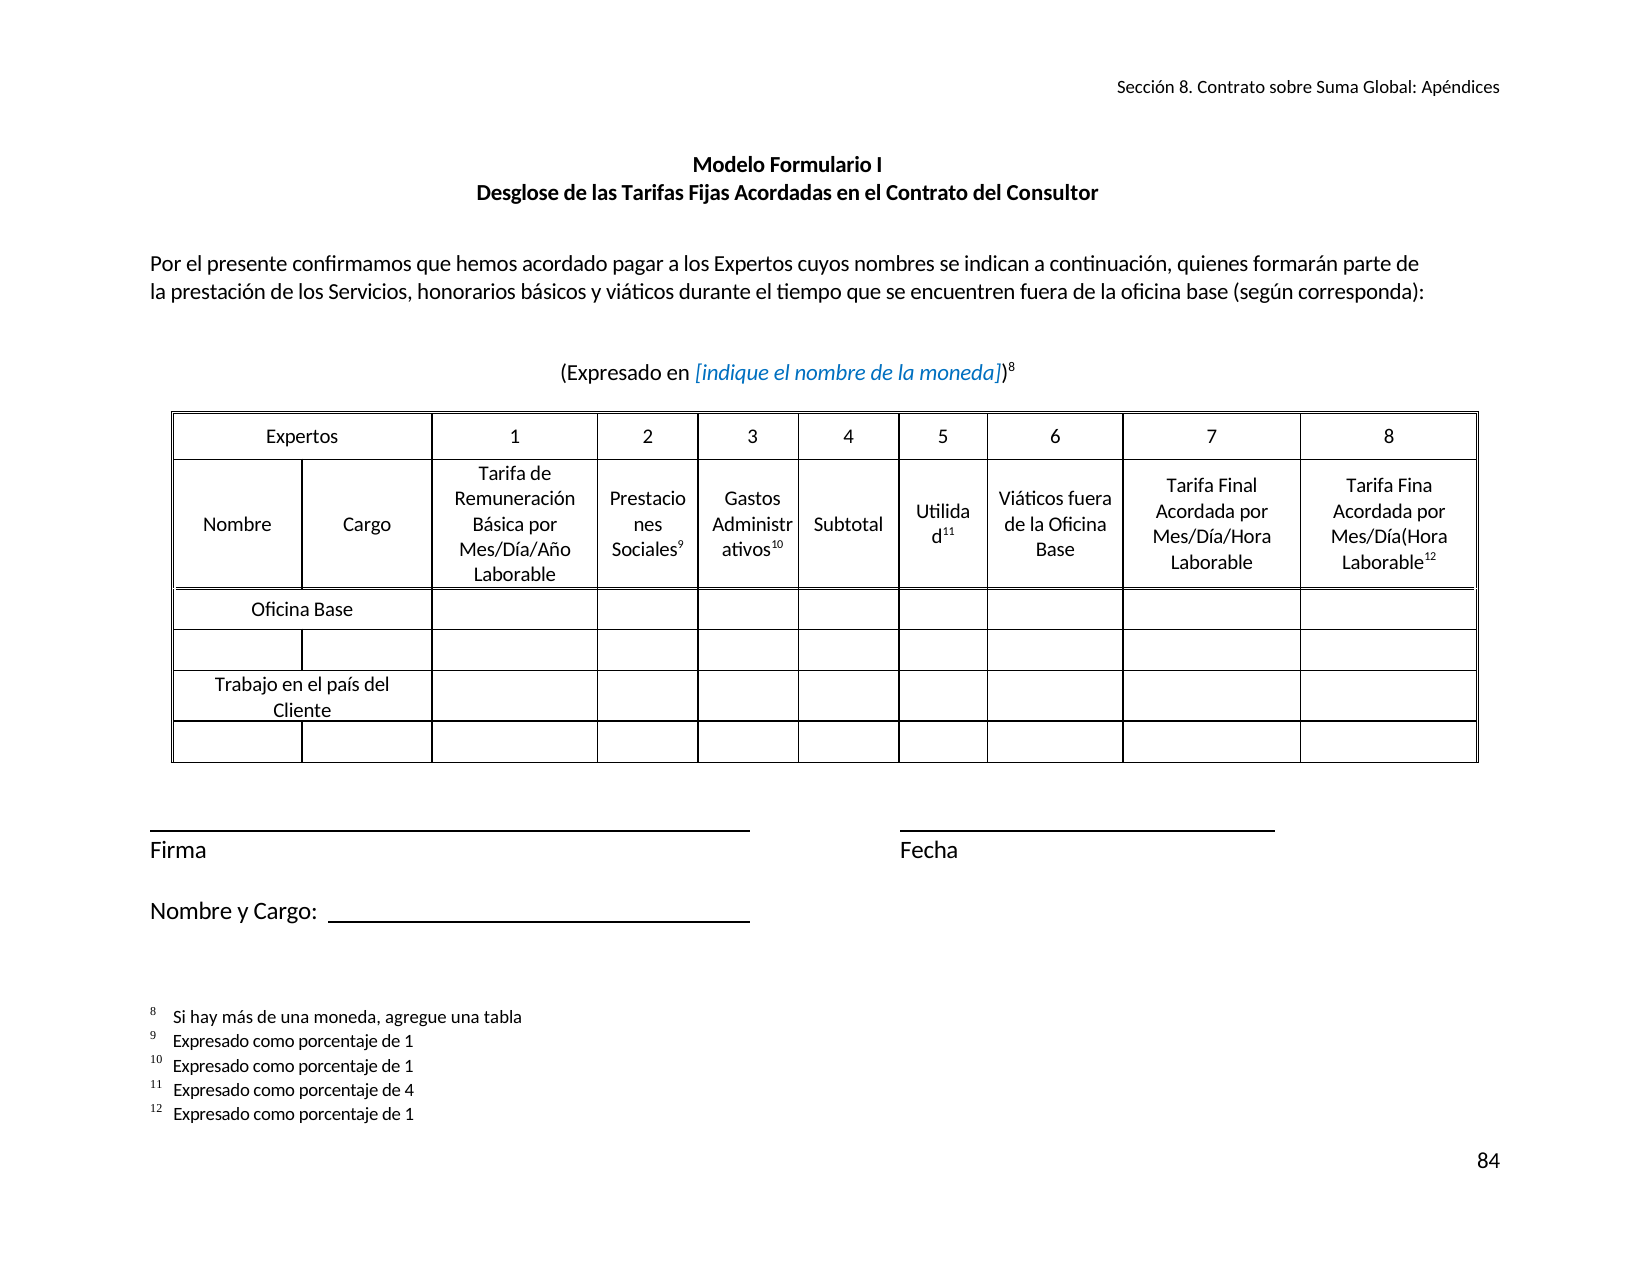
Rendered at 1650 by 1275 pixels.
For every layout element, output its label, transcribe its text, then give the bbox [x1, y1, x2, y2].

table_cell Tarifa de Remuneración Básica por Mes/Día/Año Laborable [433, 460, 597, 587]
table_cell [598, 590, 697, 628]
table_cell [1124, 590, 1300, 628]
table_cell [900, 590, 987, 628]
table_cell [1124, 722, 1300, 761]
list Nombre y Cargo: [150, 895, 1500, 926]
table_cell Oficina Base [172, 587, 431, 628]
table_cell Tarifa Final Acordada por Mes/Día/Hora Laborable [1124, 460, 1300, 587]
table_header 7 [1124, 414, 1300, 458]
table_cell Prestaciones Sociales [598, 460, 697, 587]
table_cell [433, 590, 597, 628]
table_cell [1124, 671, 1300, 720]
table_cell Nombre [174, 460, 301, 587]
table_cell [988, 590, 1122, 628]
table_cell [900, 630, 987, 670]
table_cell Gastos Administrativos [699, 460, 798, 587]
table_cell [174, 630, 301, 670]
table_cell [988, 722, 1122, 761]
table_cell [699, 671, 798, 720]
table_cell [598, 722, 697, 761]
table_cell [699, 630, 798, 670]
table_cell [1124, 630, 1300, 670]
table_cell [900, 671, 987, 720]
table_cell [1301, 587, 1478, 628]
table_header 6 [988, 414, 1122, 458]
list Por el presente confirmamos que hemos acordado pagar a los Expertos cuyos nombres se indican a continuación, quienes formarán parte de la prestación de los Servicios, honorarios básicos y viáticos durante el tiempo que se encuentren fuera de la oficina base (según corresponda): [150, 249, 1425, 305]
list Modelo Formulario I [150, 150, 1425, 178]
table_header 5 [900, 414, 987, 458]
table_cell [433, 630, 597, 670]
table_cell [900, 722, 987, 761]
table_cell Tarifa Fina Acordada por Mes/Día(Hora Laborable [1301, 460, 1476, 587]
table_cell [303, 722, 431, 761]
table_cell [598, 671, 697, 720]
table_cell [433, 671, 597, 720]
table_cell [799, 722, 898, 761]
table_cell [799, 630, 898, 670]
list Firma Fecha [150, 834, 1500, 864]
table_header 1 [433, 414, 597, 458]
table_header 2 [598, 414, 697, 458]
table_cell [303, 630, 431, 670]
table_cell Viáticos fuera de la Oficina Base [988, 460, 1122, 587]
table_cell [174, 722, 301, 761]
table_cell [598, 630, 697, 670]
table_cell [988, 671, 1122, 720]
table_cell [433, 722, 597, 761]
table_cell [699, 722, 798, 761]
list (Expresado en [indique el nombre de la moneda]) [150, 358, 1425, 386]
table_cell [1301, 630, 1476, 670]
table_header 8 [1301, 414, 1476, 458]
list Desglose de las Tarifas Fijas Acordadas en el Contrato del Consultor [150, 178, 1425, 206]
table_cell [799, 590, 898, 628]
table_cell [1301, 722, 1476, 761]
table_cell Utilidad [900, 460, 987, 587]
table_cell Subtotal [799, 460, 898, 587]
table_header Expertos [174, 414, 431, 458]
table_cell [1301, 671, 1476, 720]
table_cell [699, 590, 798, 628]
table_cell [799, 671, 898, 720]
table_header 4 [799, 414, 898, 458]
table_cell Cargo [303, 460, 431, 587]
table_cell Trabajo en el país del Cliente [174, 671, 431, 720]
table_header 3 [699, 414, 798, 458]
table_cell [988, 630, 1122, 670]
